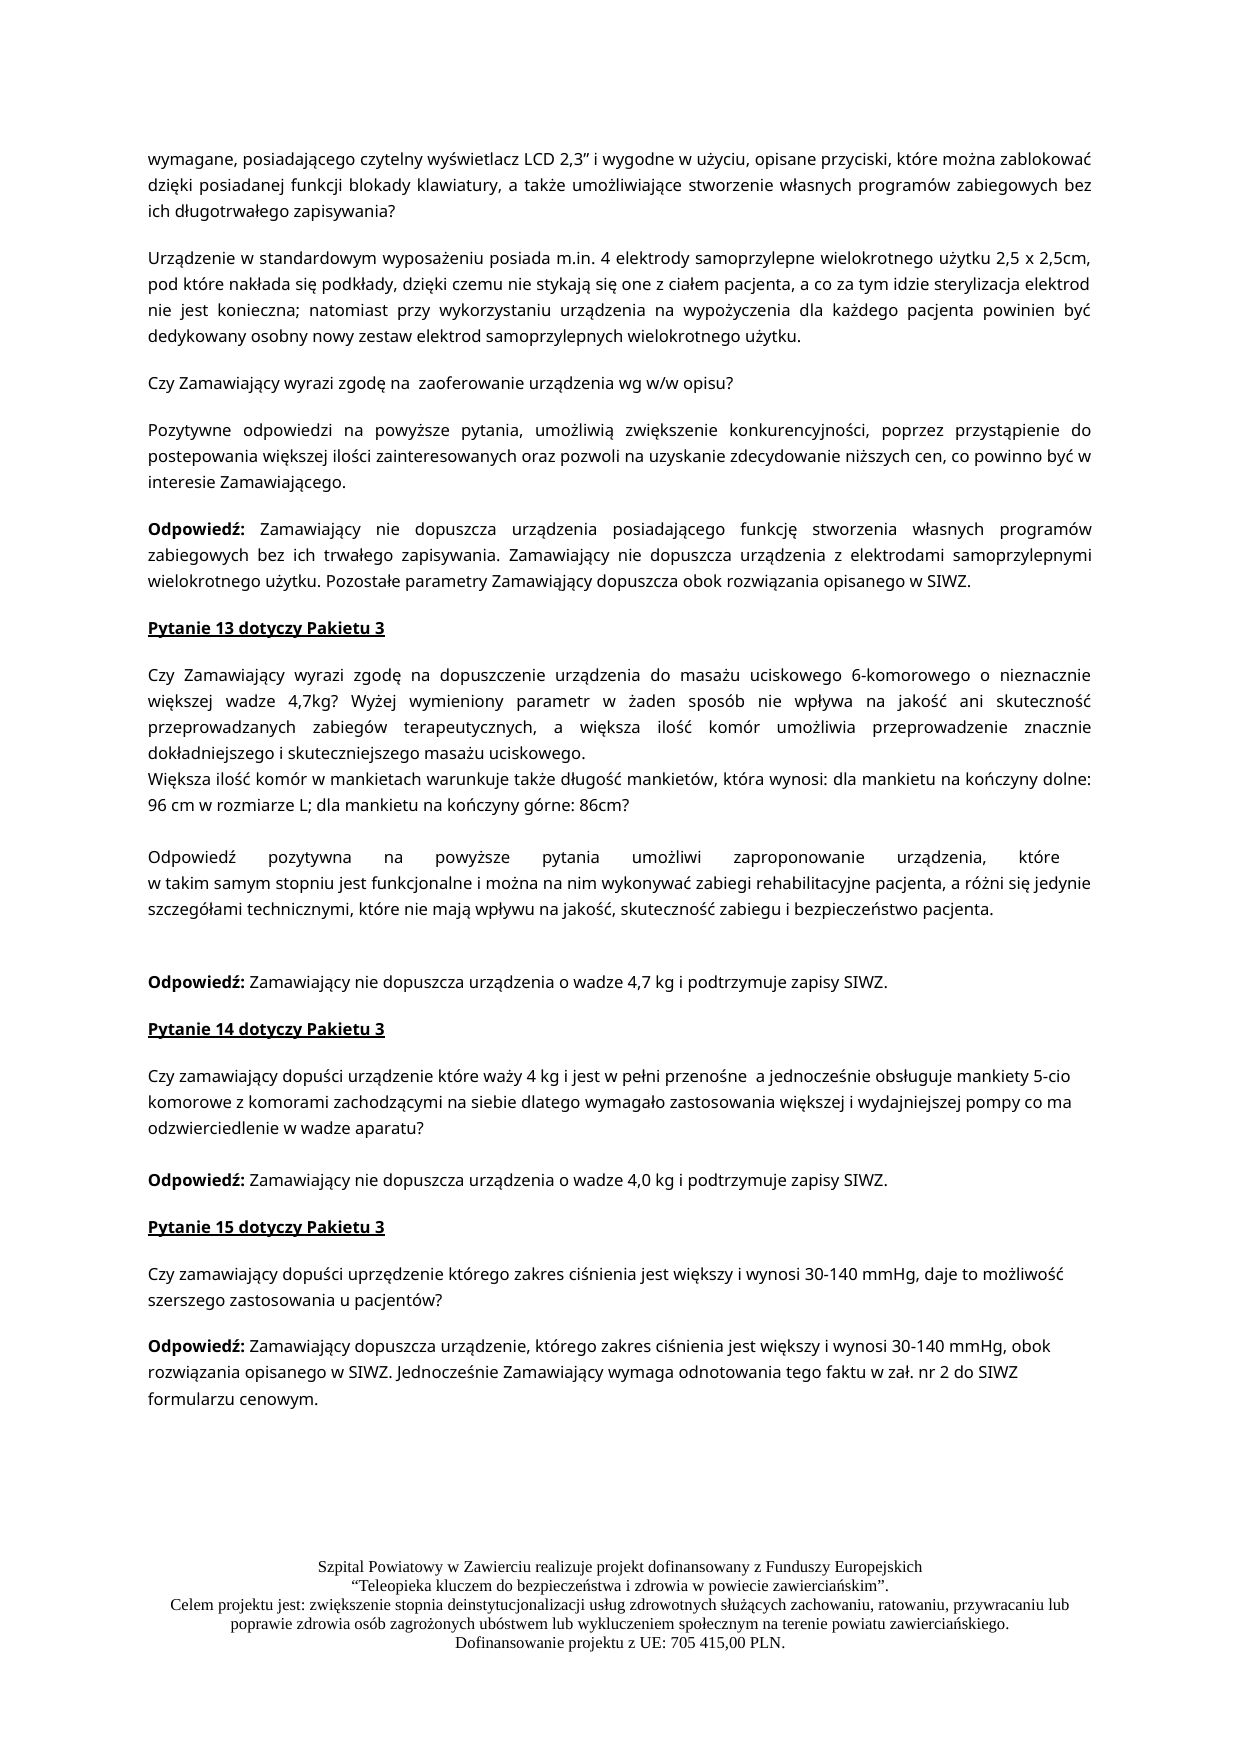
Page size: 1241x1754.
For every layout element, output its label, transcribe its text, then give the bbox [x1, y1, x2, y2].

text Urządzenie w standardowym wyposażeniu posiada m.in. 4 elektrody samoprzylepne wielokrotnego użytku 2,5 x 2,5cm, pod które nakłada się podkłady, dzięki czemu nie stykają się one z ciałem pacjenta, a co za tym idzie sterylizacja elektrod nie jest konieczna; natomiast przy wykorzystaniu urządzenia na wypożyczenia dla każdego pacjenta powinien być dedykowany osobny nowy zestaw elektrod samoprzylepnych wielokrotnego użytku. [148, 247, 1093, 347]
text Odpowiedź: Zamawiający nie dopuszcza urządzenia o wadze 4,0 kg i podtrzymuje zapisy SIWZ. [148, 1168, 1093, 1191]
text Czy Zamawiający wyrazi zgodę na dopuszczenie urządzenia do masażu uciskowego 6-komorowego o nieznacznie większej wadze 4,7kg? Wyżej wymieniony parametr w żaden sposób nie wpływa na jakość ani skuteczność przeprowadzanych zabiegów terapeutycznych, a większa ilość komór umożliwia przeprowadzenie znacznie dokładniejszego i skuteczniejszego masażu uciskowego. [148, 663, 1093, 764]
text Pozytywne odpowiedzi na powyższe pytania, umożliwią zwiększenie konkurencyjności, poprzez przystąpienie do postepowania większej ilości zainteresowanych oraz pozwoli na uzyskanie zdecydowanie niższych cen, co powinno być w interesie Zamawiającego. [148, 418, 1093, 493]
text Odpowiedź: Zamawiający dopuszcza urządzenie, którego zakres ciśnienia jest większy i wynosi 30-140 mmHg, obok rozwiązania opisanego w SIWZ. Jednocześnie Zamawiający wymaga odnotowania tego faktu w zał. nr 2 do SIWZ formularzu cenowym. [148, 1335, 1093, 1410]
text Czy zamawiający dopuści uprzędzenie którego zakres ciśnienia jest większy i wynosi 30-140 mmHg, daje to możliwość szerszego zastosowania u pacjentów? [148, 1262, 1093, 1311]
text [148, 148, 1093, 222]
text Odpowiedź pozytywna na powyższe pytania umożliwi zaproponowanie urządzenia, które w takim samym stopniu jest funkcjonalne i można na nim wykonywać zabiegi rehabilitacyjne pacjenta, a różni się jedynie szczegółami technicznymi, które nie mają wpływu na jakość, skuteczność zabiegu i bezpieczeństwo pacjenta. [148, 846, 1093, 920]
text Odpowiedź: Zamawiający nie dopuszcza urządzenia o wadze 4,7 kg i podtrzymuje zapisy SIWZ. [148, 971, 1093, 993]
text Czy Zamawiający wyrazi zgodę na zaoferowanie urządzenia wg w/w opisu? [148, 372, 1093, 394]
text Pytanie 15 dotyczy Pakietu 3 [148, 1215, 1093, 1238]
text Pytanie 13 dotyczy Pakietu 3 [148, 616, 1093, 639]
text Pytanie 14 dotyczy Pakietu 3 [148, 1017, 1093, 1040]
text Większa ilość komór w mankietach warunkuje także długość mankietów, która wynosi: dla mankietu na kończyny dolne: 96 cm w rozmiarze L; dla mankietu na kończyny górne: 86cm? [148, 767, 1093, 816]
text Odpowiedź: Zamawiający nie dopuszcza urządzenia posiadającego funkcję stworzenia własnych programów zabiegowych bez ich trwałego zapisywania. Zamawiający nie dopuszcza urządzenia z elektrodami samoprzylepnymi wielokrotnego użytku. Pozostałe parametry Zamawiąjący dopuszcza obok rozwiązania opisanego w SIWZ. [148, 517, 1093, 592]
text Czy zamawiający dopuści urządzenie które waży 4 kg i jest w pełni przenośne a jednocześnie obsługuje mankiety 5-cio komorowe z komorami zachodzącymi na siebie dlatego wymagało zastosowania większej i wydajniejszej pompy co ma odzwierciedlenie w wadze aparatu? [148, 1064, 1093, 1139]
